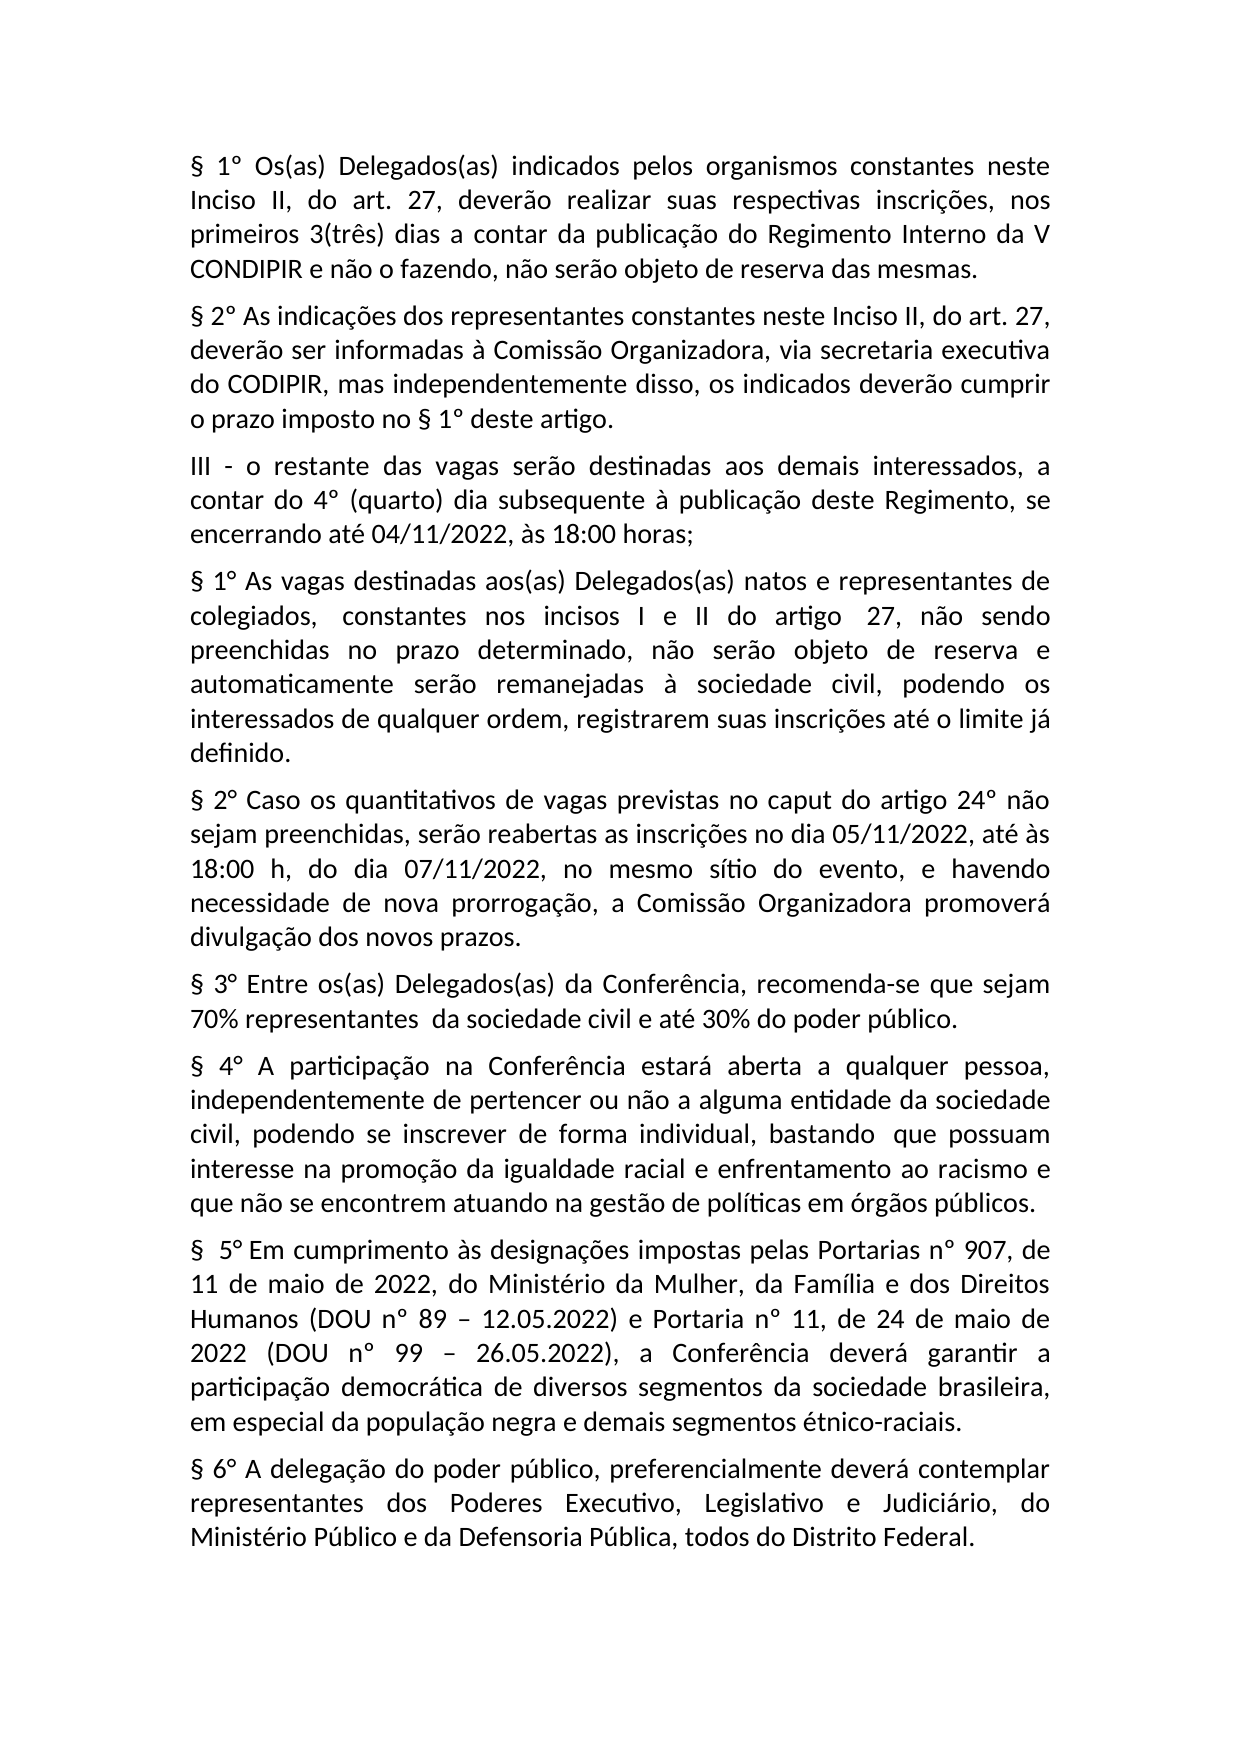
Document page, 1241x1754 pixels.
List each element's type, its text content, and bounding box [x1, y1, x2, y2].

text § 1º Os(as) Delegados(as) indicados pelos organismos constantes neste Inciso II, do art. 27, deverão realizar suas respectivas inscrições, nos primeiros 3(três) dias a contar da publicação do Regimento Interno da V CONDIPIR e não o fazendo, não serão objeto de reserva das mesmas. [190, 148, 1051, 285]
text III - o restante das vagas serão destinadas aos demais interessados, a contar do 4º (quarto) dia subsequente à publicação deste Regimento, se encerrando até 04/11/2022, às 18:00 horas; [190, 448, 1051, 551]
text § 1° As vagas destinadas aos(as) Delegados(as) natos e representantes de colegiados, constantes nos incisos I e II do artigo 27, não sendo preenchidas no prazo determinado, não serão objeto de reserva e automaticamente serão remanejadas à sociedade civil, podendo os interessados de qualquer ordem, registrarem suas inscrições até o limite já definido. [190, 563, 1051, 769]
text § 2° Caso os quantitativos de vagas previstas no caput do artigo 24º não sejam preenchidas, serão reabertas as inscrições no dia 05/11/2022, até às 18:00 h, do dia 07/11/2022, no mesmo sítio do evento, e havendo necessidade de nova prorrogação, a Comissão Organizadora promoverá divulgação dos novos prazos. [190, 782, 1051, 954]
text § 4° A participação na Conferência estará aberta a qualquer pessoa, independentemente de pertencer ou não a alguma entidade da sociedade civil, podendo se inscrever de forma individual, bastando que possuam interesse na promoção da igualdade racial e enfrentamento ao racismo e que não se encontrem atuando na gestão de políticas em órgãos públicos. [190, 1048, 1051, 1219]
text § 2º As indicações dos representantes constantes neste Inciso II, do art. 27, deverão ser informadas à Comissão Organizadora, via secretaria executiva do CODIPIR, mas independentemente disso, os indicados deverão cumprir o prazo imposto no § 1º deste artigo. [190, 298, 1051, 435]
text § 5° Em cumprimento às designações impostas pelas Portarias nº 907, de 11 de maio de 2022, do Ministério da Mulher, da Família e dos Direitos Humanos (DOU nº 89 – 12.05.2022) e Portaria nº 11, de 24 de maio de 2022 (DOU nº 99 – 26.05.2022), a Conferência deverá garantir a participação democrática de diversos segmentos da sociedade brasileira, em especial da população negra e demais segmentos étnico-raciais. [190, 1232, 1051, 1438]
text § 6° A delegação do poder público, preferencialmente deverá contemplar representantes dos Poderes Executivo, Legislativo e Judiciário, do Ministério Público e da Defensoria Pública, todos do Distrito Federal. [190, 1451, 1051, 1554]
text § 3° Entre os(as) Delegados(as) da Conferência, recomenda-se que sejam 70% representantes da sociedade civil e até 30% do poder público. [190, 966, 1051, 1035]
